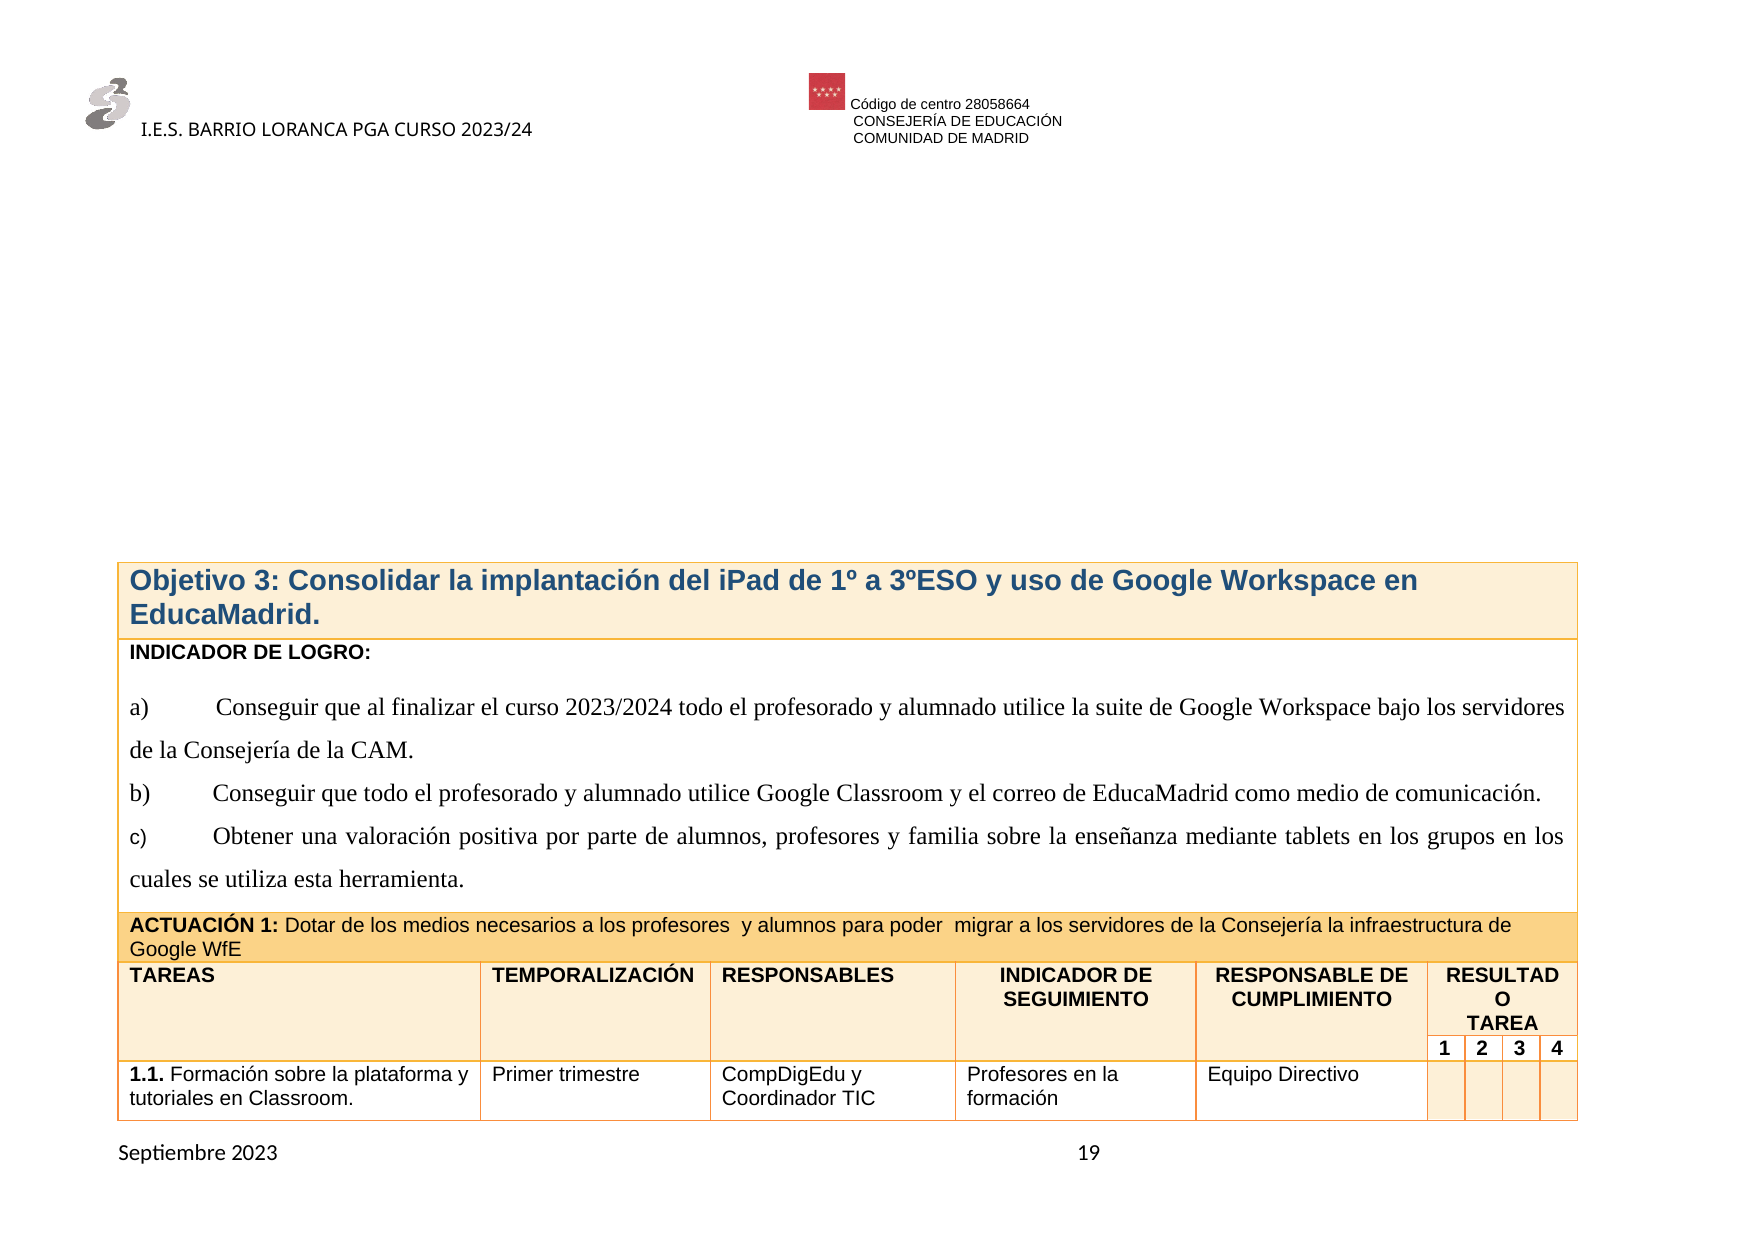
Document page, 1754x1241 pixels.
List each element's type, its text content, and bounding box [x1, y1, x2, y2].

table_cell Profesores en la formación [956, 1062, 1195, 1119]
table_header Objetivo 3: Consolidar la implantación del iPad de 1º a 3ºESO y uso de Google Workspace en EducaMadrid. [119, 563, 1577, 638]
table_cell Equipo Directivo [1197, 1062, 1427, 1119]
table_cell RESULTADO TAREA [1428, 963, 1577, 1035]
table_cell TEMPORALIZACIÓN [481, 963, 710, 1060]
table_cell [1503, 1062, 1539, 1119]
table_cell 1 [1428, 1036, 1464, 1060]
table_cell [1428, 1062, 1464, 1119]
table_cell [1466, 1062, 1502, 1119]
table_cell INDICADOR DE SEGUIMIENTO [956, 963, 1195, 1060]
picture [80, 73, 141, 137]
table_cell RESPONSABLES [711, 963, 955, 1060]
table_cell 3 [1503, 1036, 1539, 1060]
table_cell 4 [1541, 1036, 1577, 1060]
table_cell Primer trimestre [481, 1062, 710, 1119]
table_cell 2 [1466, 1036, 1502, 1060]
table_cell ACTUACIÓN 1: Dotar de los medios necesarios a los profesores y alumnos para poder migrar a los servidores de la Consejería la infraestructura de Google WfE [119, 913, 1577, 961]
picture [808, 73, 846, 110]
table_cell 1.1. Formación sobre la plataforma y tutoriales en Classroom. [119, 1062, 480, 1119]
table_cell INDICADOR DE LOGRO: a) Conseguir que al finalizar el curso 2023/2024 todo el profesorado y alumnado utilice la suite de Google Workspace bajo los servidores de la Consejería de la CAM. b) Conseguir que todo el profesorado y alumnado utilice Google Classroom y el correo de EducaMadrid como medio de comunicación. c) Obtener una valoración positiva por parte de alumnos, profesores y familia sobre la enseñanza mediante tablets en los grupos en los cuales se utiliza esta herramienta. [119, 640, 1577, 912]
table_cell TAREAS [119, 963, 480, 1060]
table_cell RESPONSABLE DE CUMPLIMIENTO [1197, 963, 1427, 1060]
table_cell [1541, 1062, 1577, 1119]
table_cell CompDigEdu y Coordinador TIC [711, 1062, 955, 1119]
